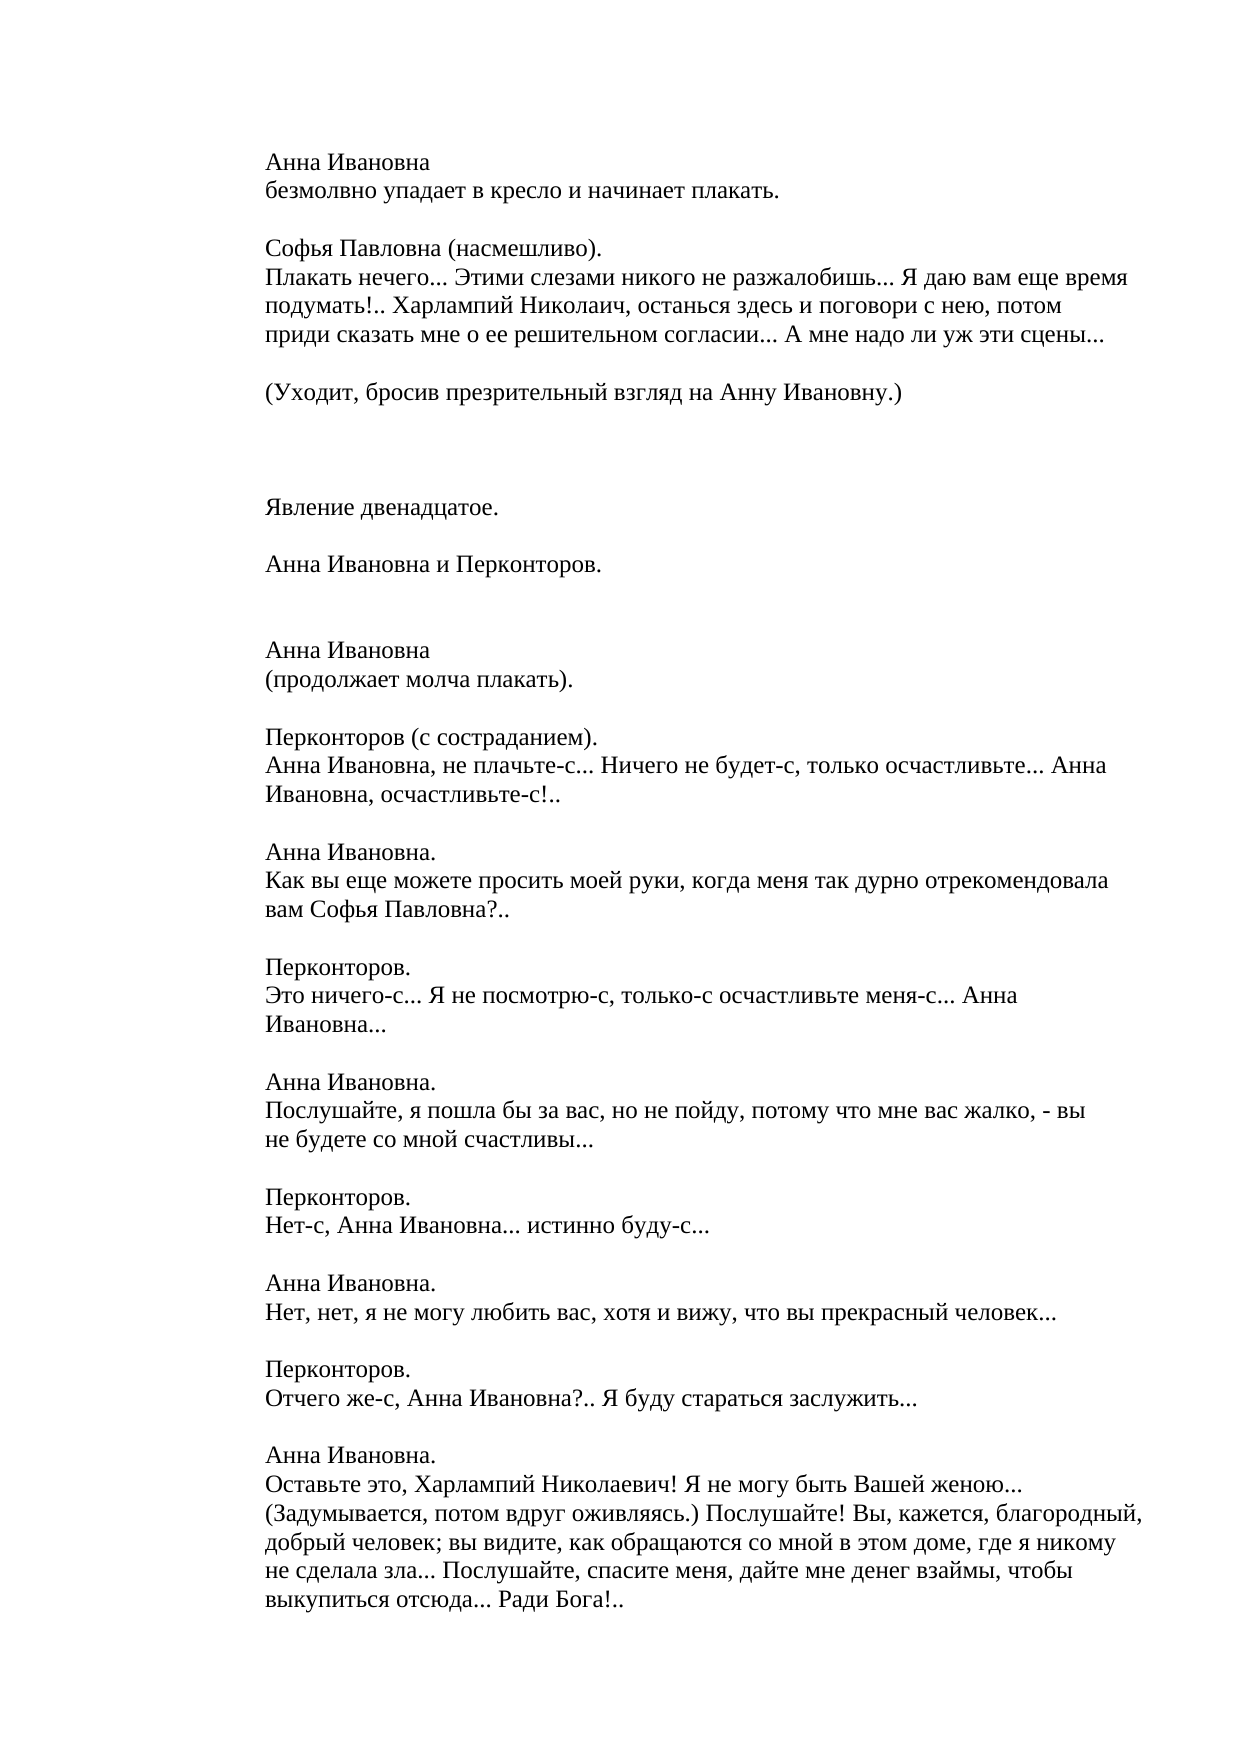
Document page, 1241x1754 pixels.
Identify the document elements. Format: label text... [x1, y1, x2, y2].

text Анна Ивановна. [252, 1067, 1152, 1096]
text выкупиться отсюда... Ради Бога!.. [252, 1584, 1152, 1613]
text Плакать нечего... Этими слезами никого не разжалобишь... Я даю вам еще время [252, 262, 1152, 291]
text Анна Ивановна. [252, 837, 1152, 866]
text Анна Ивановна и Перконторов. [252, 549, 1152, 578]
text Отчего же-с, Анна Ивановна?.. Я буду стараться заслужить... [252, 1383, 1152, 1412]
text Послушайте, я пошла бы за вас, но не пойду, потому что мне вас жалко, - вы [252, 1096, 1152, 1124]
text (Задумывается, потом вдруг оживляясь.) Послушайте! Вы, кажется, благородный, [252, 1498, 1152, 1527]
text вам Софья Павловна?.. [252, 894, 1152, 923]
text Перконторов. [252, 952, 1152, 981]
text Анна Ивановна, не плачьте-с... Ничего не будет-с, только осчастливьте... Анна [252, 751, 1152, 779]
text Анна Ивановна [252, 636, 1152, 664]
text безмолвно упадает в кресло и начинает плакать. [252, 176, 1152, 204]
text Это ничего-с... Я не посмотрю-с, только-с осчастливьте меня-с... Анна [252, 981, 1152, 1009]
text Анна Ивановна. [252, 1441, 1152, 1469]
text Анна Ивановна [252, 147, 1152, 176]
text подумать!.. Харлампий Николаич, останься здесь и поговори с нею, потом [252, 291, 1152, 319]
text Ивановна... [252, 1009, 1152, 1038]
text (Уходит, бросив презрительный взгляд на Анну Ивановну.) [252, 377, 1152, 406]
text Перконторов (с состраданием). [252, 722, 1152, 751]
text Нет, нет, я не могу любить вас, хотя и вижу, что вы прекрасный человек... [252, 1297, 1152, 1326]
text Анна Ивановна. [252, 1268, 1152, 1297]
text приди сказать мне о ее решительном согласии... А мне надо ли уж эти сцены... [252, 319, 1152, 348]
text добрый человек; вы видите, как обращаются со мной в этом доме, где я никому [252, 1527, 1152, 1556]
text Софья Павловна (насмешливо). [252, 233, 1152, 262]
text Нет-с, Анна Ивановна... истинно буду-с... [252, 1211, 1152, 1239]
text не будете со мной счастливы... [252, 1124, 1152, 1153]
text Оставьте это, Харлампий Николаевич! Я не могу быть Вашей женою... [252, 1469, 1152, 1498]
text (продолжает молча плакать). [252, 664, 1152, 693]
text не сделала зла... Послушайте, спасите меня, дайте мне денег взаймы, чтобы [252, 1556, 1152, 1584]
text Как вы еще можете просить моей руки, когда меня так дурно отрекомендовала [252, 866, 1152, 894]
text Ивановна, осчастливьте-с!.. [252, 779, 1152, 808]
text Перконторов. [252, 1354, 1152, 1383]
text Перконторов. [252, 1182, 1152, 1211]
text Явление двенадцатое. [252, 492, 1152, 521]
